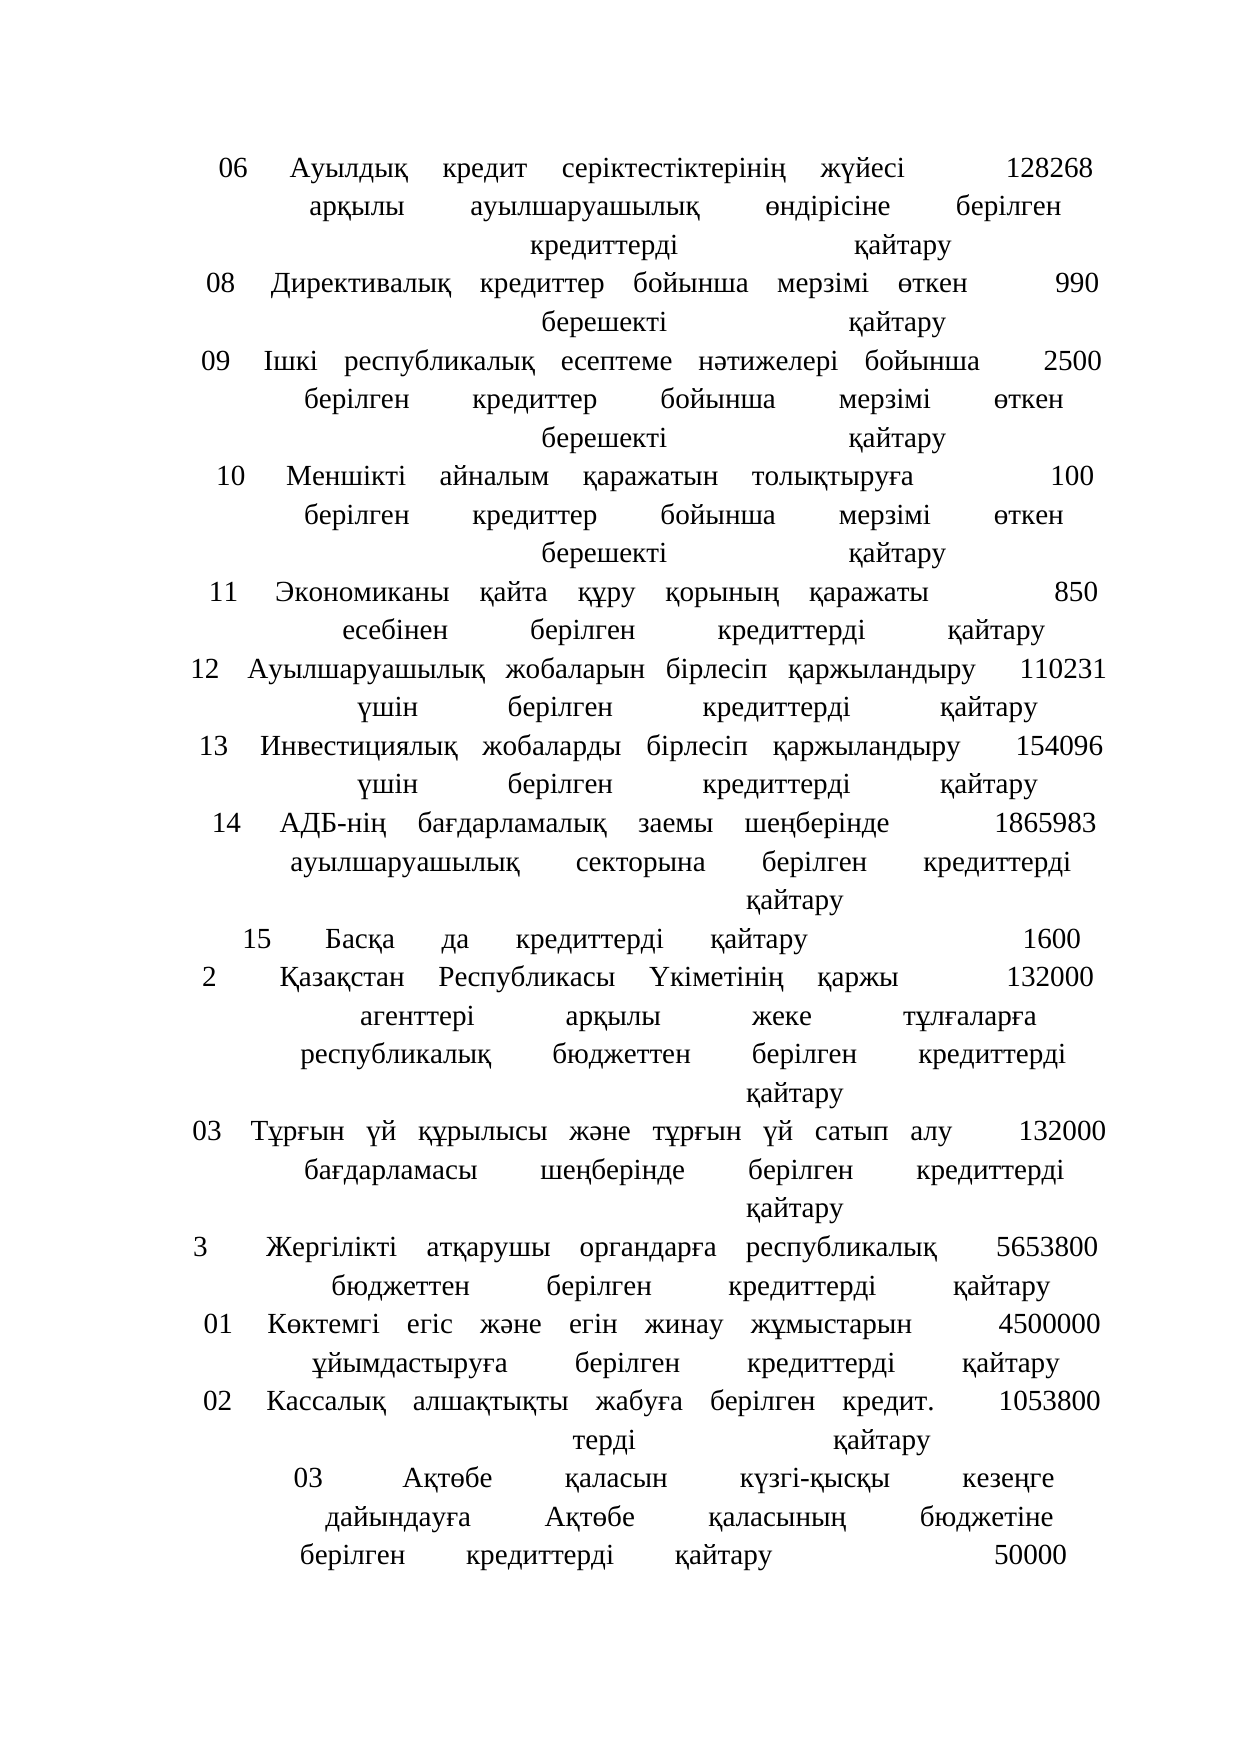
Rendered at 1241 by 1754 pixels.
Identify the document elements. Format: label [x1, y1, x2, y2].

text [112, 150, 1128, 1571]
